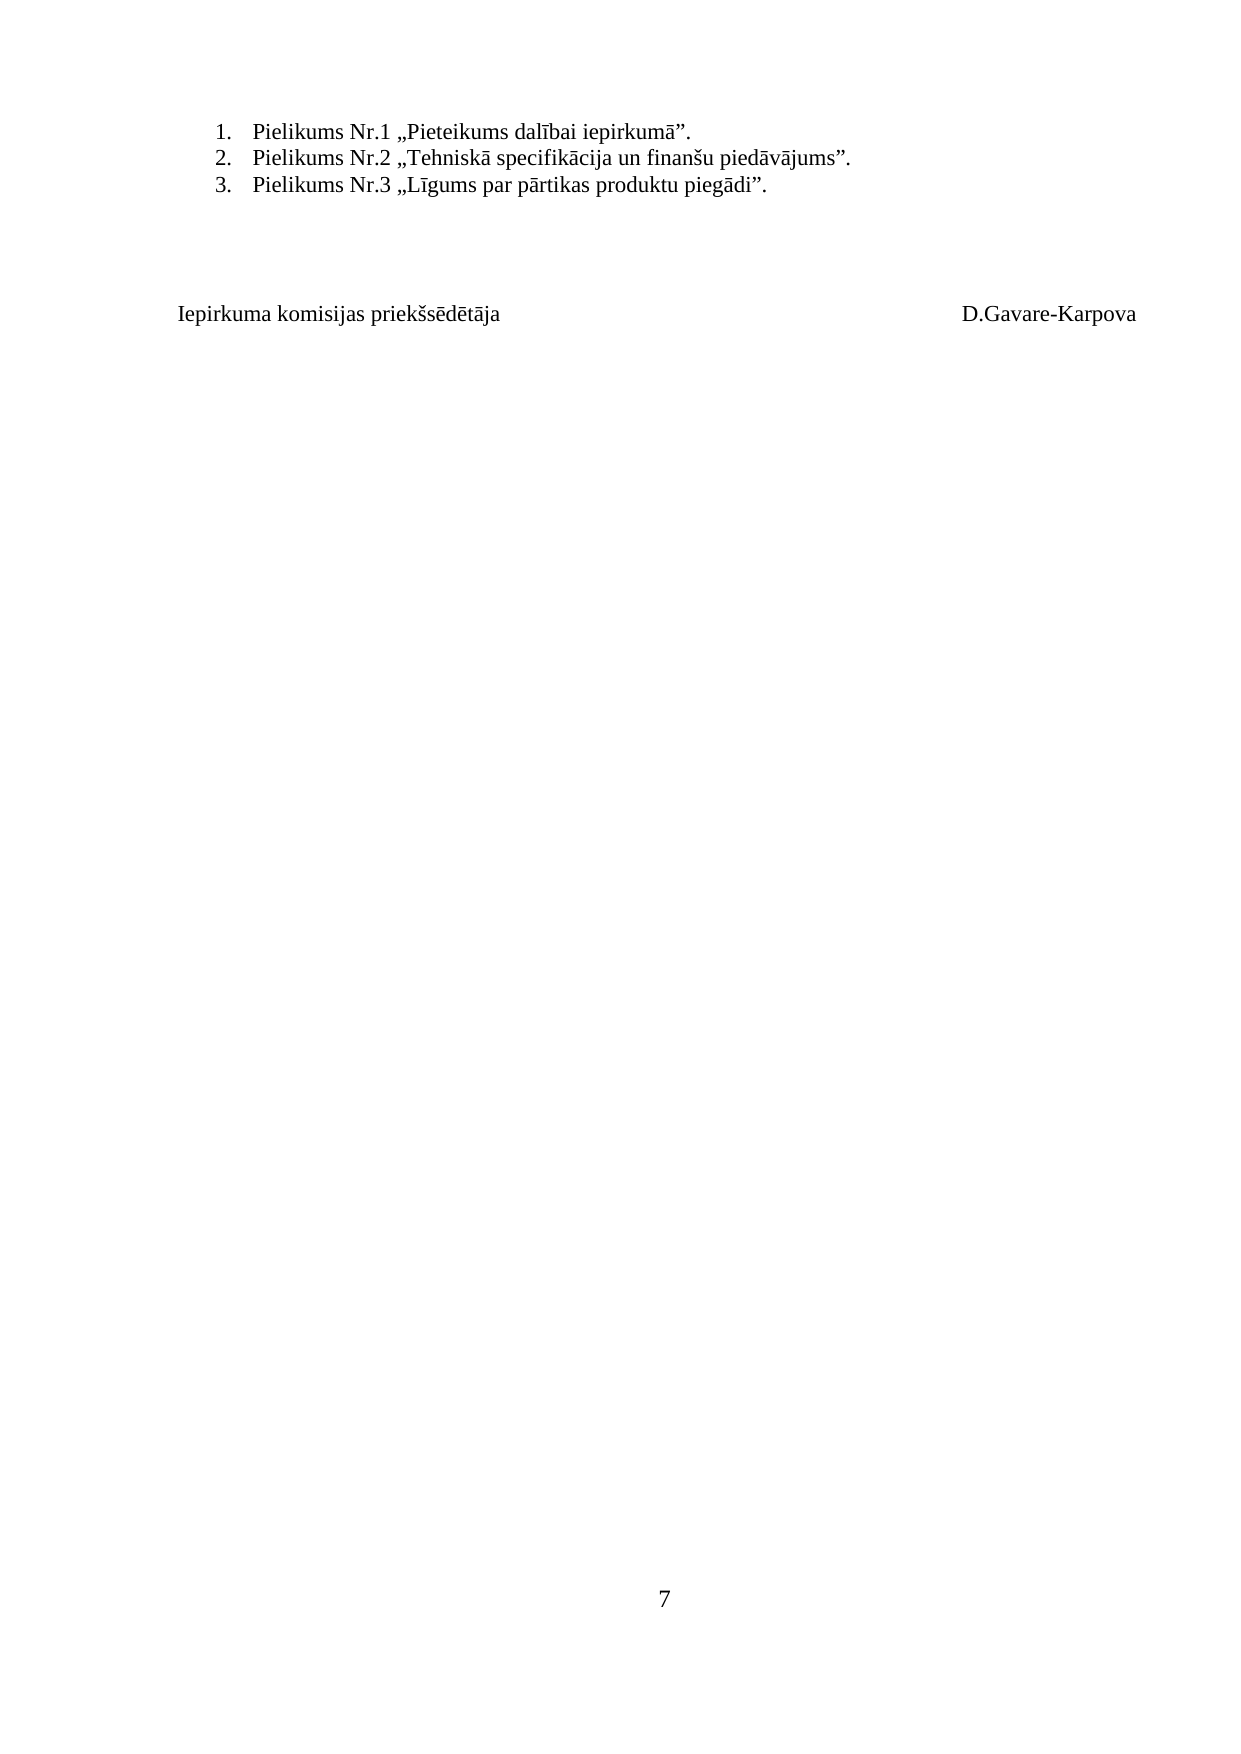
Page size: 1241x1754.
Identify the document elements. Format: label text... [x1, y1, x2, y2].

list Pielikums Nr.3 „Līgums par pārtikas produktu piegādi”. [215, 171, 1152, 197]
text Iepirkuma komisijas priekšsēdētāja D.Gavare-Karpova [177, 300, 1152, 327]
list Pielikums Nr.1 „Pieteikums dalībai iepirkumā”. [215, 118, 1152, 144]
list Pielikums Nr.2 „Tehniskā specifikācija un finanšu piedāvājums”. [215, 144, 1152, 171]
